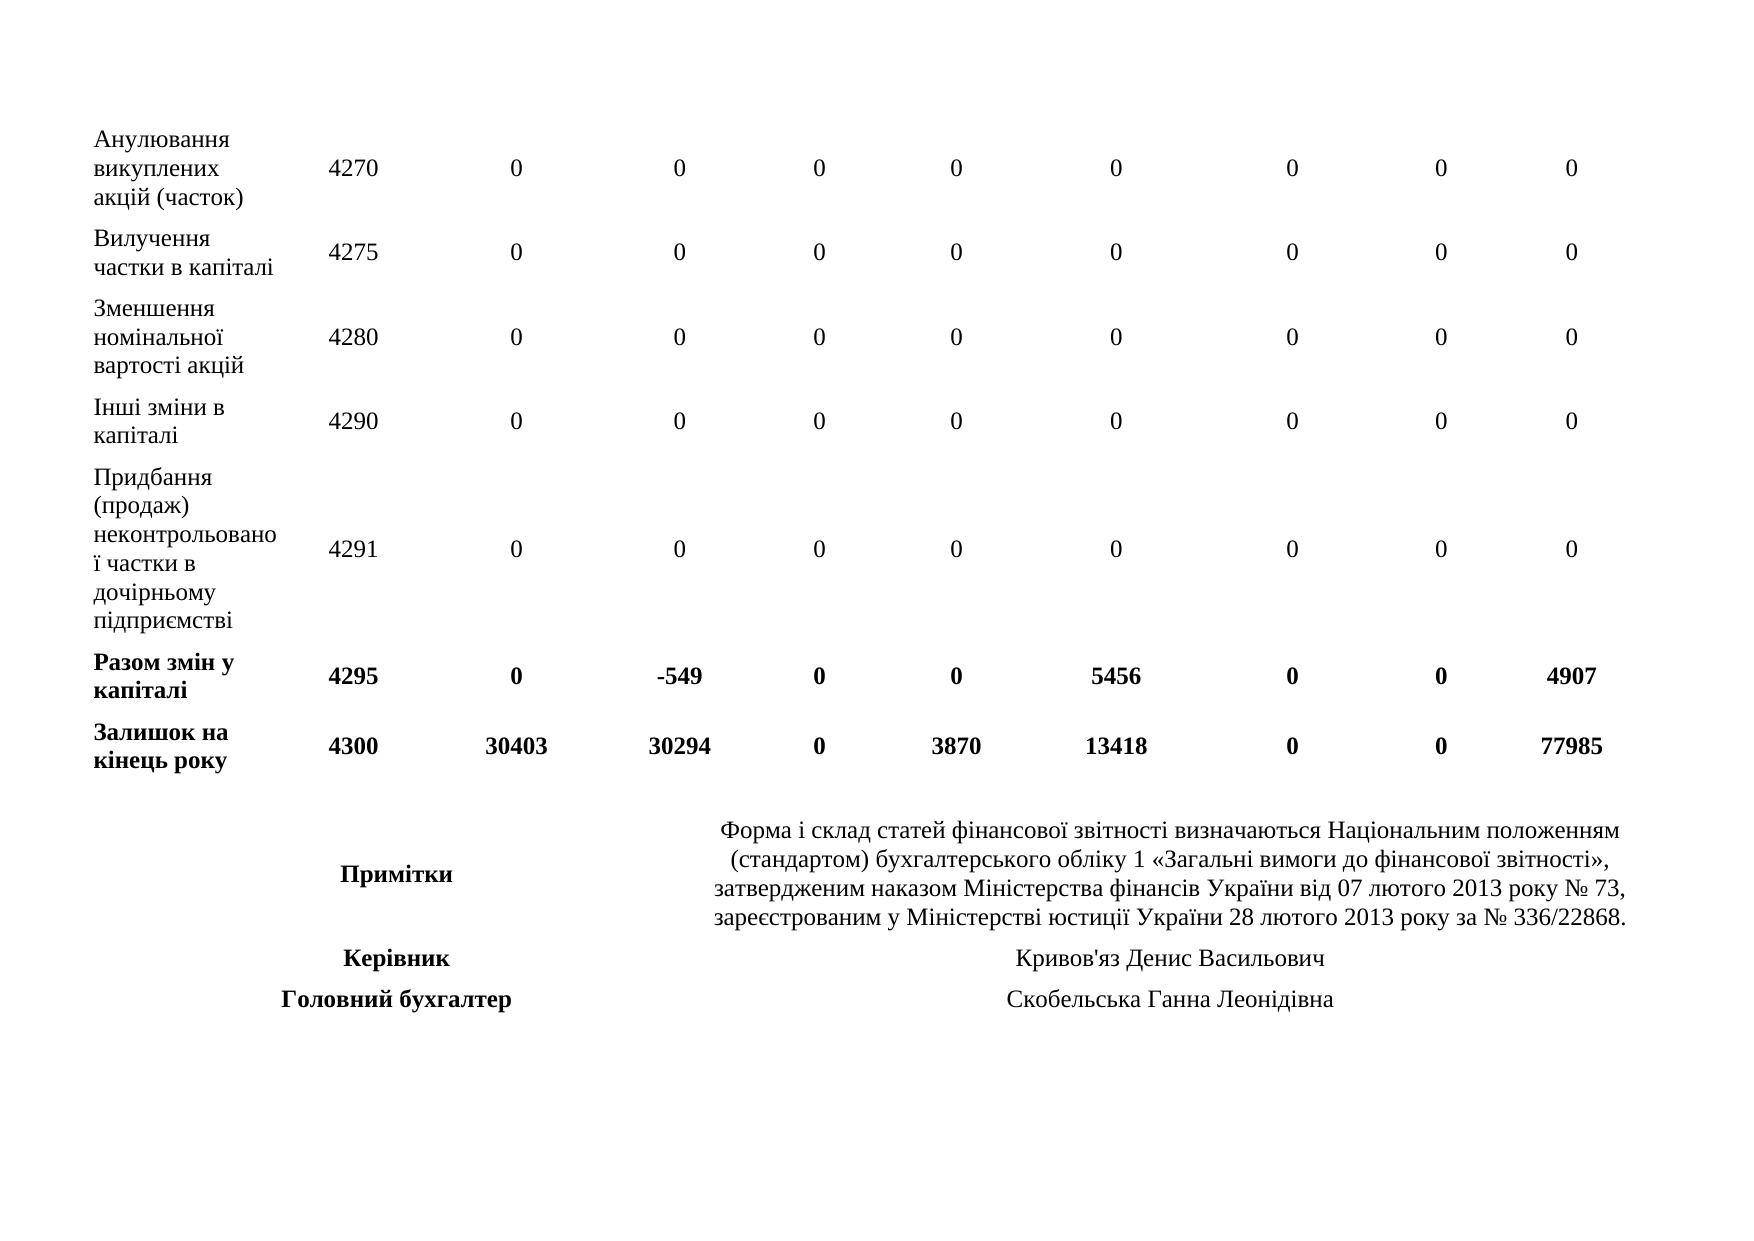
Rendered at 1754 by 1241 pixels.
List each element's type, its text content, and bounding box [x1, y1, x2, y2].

table_cell 0 [613, 386, 746, 456]
table_cell Вилучення частки в капіталі [87, 217, 286, 287]
table_cell 0 [613, 456, 746, 641]
table_cell 4275 [286, 217, 420, 287]
table_cell 0 [613, 217, 746, 287]
table_cell 4291 [286, 456, 420, 641]
table_cell Придбання (продаж) неконтрольованої частки в дочірньому підприємстві [87, 456, 286, 641]
table_cell 0 [1212, 456, 1373, 641]
table_header Примітки [87, 809, 706, 937]
table_cell Разом змін у капіталі [87, 641, 286, 711]
table_cell 0 [746, 711, 892, 781]
table_cell 0 [892, 217, 1020, 287]
table_cell 0 [420, 217, 613, 287]
table_cell 0 [1509, 456, 1634, 641]
table_cell Головний бухгалтер [87, 978, 706, 1019]
table_cell Зменшення номінальної вартості акцій [87, 287, 286, 386]
table_cell 0 [613, 287, 746, 386]
table_cell 4295 [286, 641, 420, 711]
table_cell 0 [1020, 118, 1212, 217]
table_cell 0 [1020, 386, 1212, 456]
table_cell Анулювання викуплених акцій (часток) [87, 118, 286, 217]
table_cell 0 [1020, 217, 1212, 287]
table_cell 30403 [420, 711, 613, 781]
table_cell 4280 [286, 287, 420, 386]
table_cell Кривов'яз Денис Васильович [706, 937, 1634, 978]
table_cell 0 [1373, 217, 1509, 287]
table_cell 0 [1373, 287, 1509, 386]
table_cell 0 [892, 456, 1020, 641]
table_cell 0 [892, 641, 1020, 711]
table_cell Скобельська Ганна Леонiдiвна [706, 978, 1634, 1019]
table_cell 0 [420, 456, 613, 641]
table_cell 0 [1212, 641, 1373, 711]
table_cell Керівник [87, 937, 706, 978]
table_cell 0 [892, 118, 1020, 217]
table_cell 3870 [892, 711, 1020, 781]
table_cell 0 [1509, 287, 1634, 386]
table_cell 4290 [286, 386, 420, 456]
table_cell 0 [746, 217, 892, 287]
table_cell 0 [1373, 641, 1509, 711]
table_cell 0 [1212, 287, 1373, 386]
table_cell 0 [746, 386, 892, 456]
table_cell -549 [613, 641, 746, 711]
table_cell 0 [746, 287, 892, 386]
table_cell 13418 [1020, 711, 1212, 781]
table_cell 0 [746, 456, 892, 641]
table_cell 0 [892, 386, 1020, 456]
table_cell 0 [420, 287, 613, 386]
table_cell 0 [1373, 386, 1509, 456]
table_cell 0 [1212, 118, 1373, 217]
table_cell 0 [1509, 386, 1634, 456]
table_cell 30294 [613, 711, 746, 781]
table_cell 4270 [286, 118, 420, 217]
table_cell 0 [746, 641, 892, 711]
table_cell 0 [1373, 118, 1509, 217]
table_cell 0 [420, 386, 613, 456]
table_cell 0 [613, 118, 746, 217]
table_cell 5456 [1020, 641, 1212, 711]
table_cell 0 [1509, 118, 1634, 217]
table_cell 0 [1212, 217, 1373, 287]
table_cell 0 [892, 287, 1020, 386]
table_cell Залишок на кінець року [87, 711, 286, 781]
table_cell 0 [1020, 456, 1212, 641]
table_header Форма i склад статей фiнансової звiтностi визначаються Нацiональним положенням (стандартом) бухгалтерського облiку 1 «Загальнi вимоги до фiнансової звiтностi», затвердженим наказом Мiнiстерства фiнансiв України вiд 07 лютого 2013 року № 73, зареєстрованим у Мiнiстерствi юстицiї України 28 лютого 2013 року за № 336/22868. [706, 809, 1634, 937]
table_cell Інші зміни в капіталі [87, 386, 286, 456]
table_cell 0 [420, 118, 613, 217]
table_cell 0 [1020, 287, 1212, 386]
table_cell 4907 [1509, 641, 1634, 711]
table_cell 0 [1212, 711, 1373, 781]
table_cell 0 [1509, 217, 1634, 287]
table_cell 0 [420, 641, 613, 711]
table_cell 0 [1212, 386, 1373, 456]
table_cell 4300 [286, 711, 420, 781]
table_cell 77985 [1509, 711, 1634, 781]
table_cell 0 [746, 118, 892, 217]
table_cell 0 [1373, 456, 1509, 641]
table_cell 0 [1373, 711, 1509, 781]
